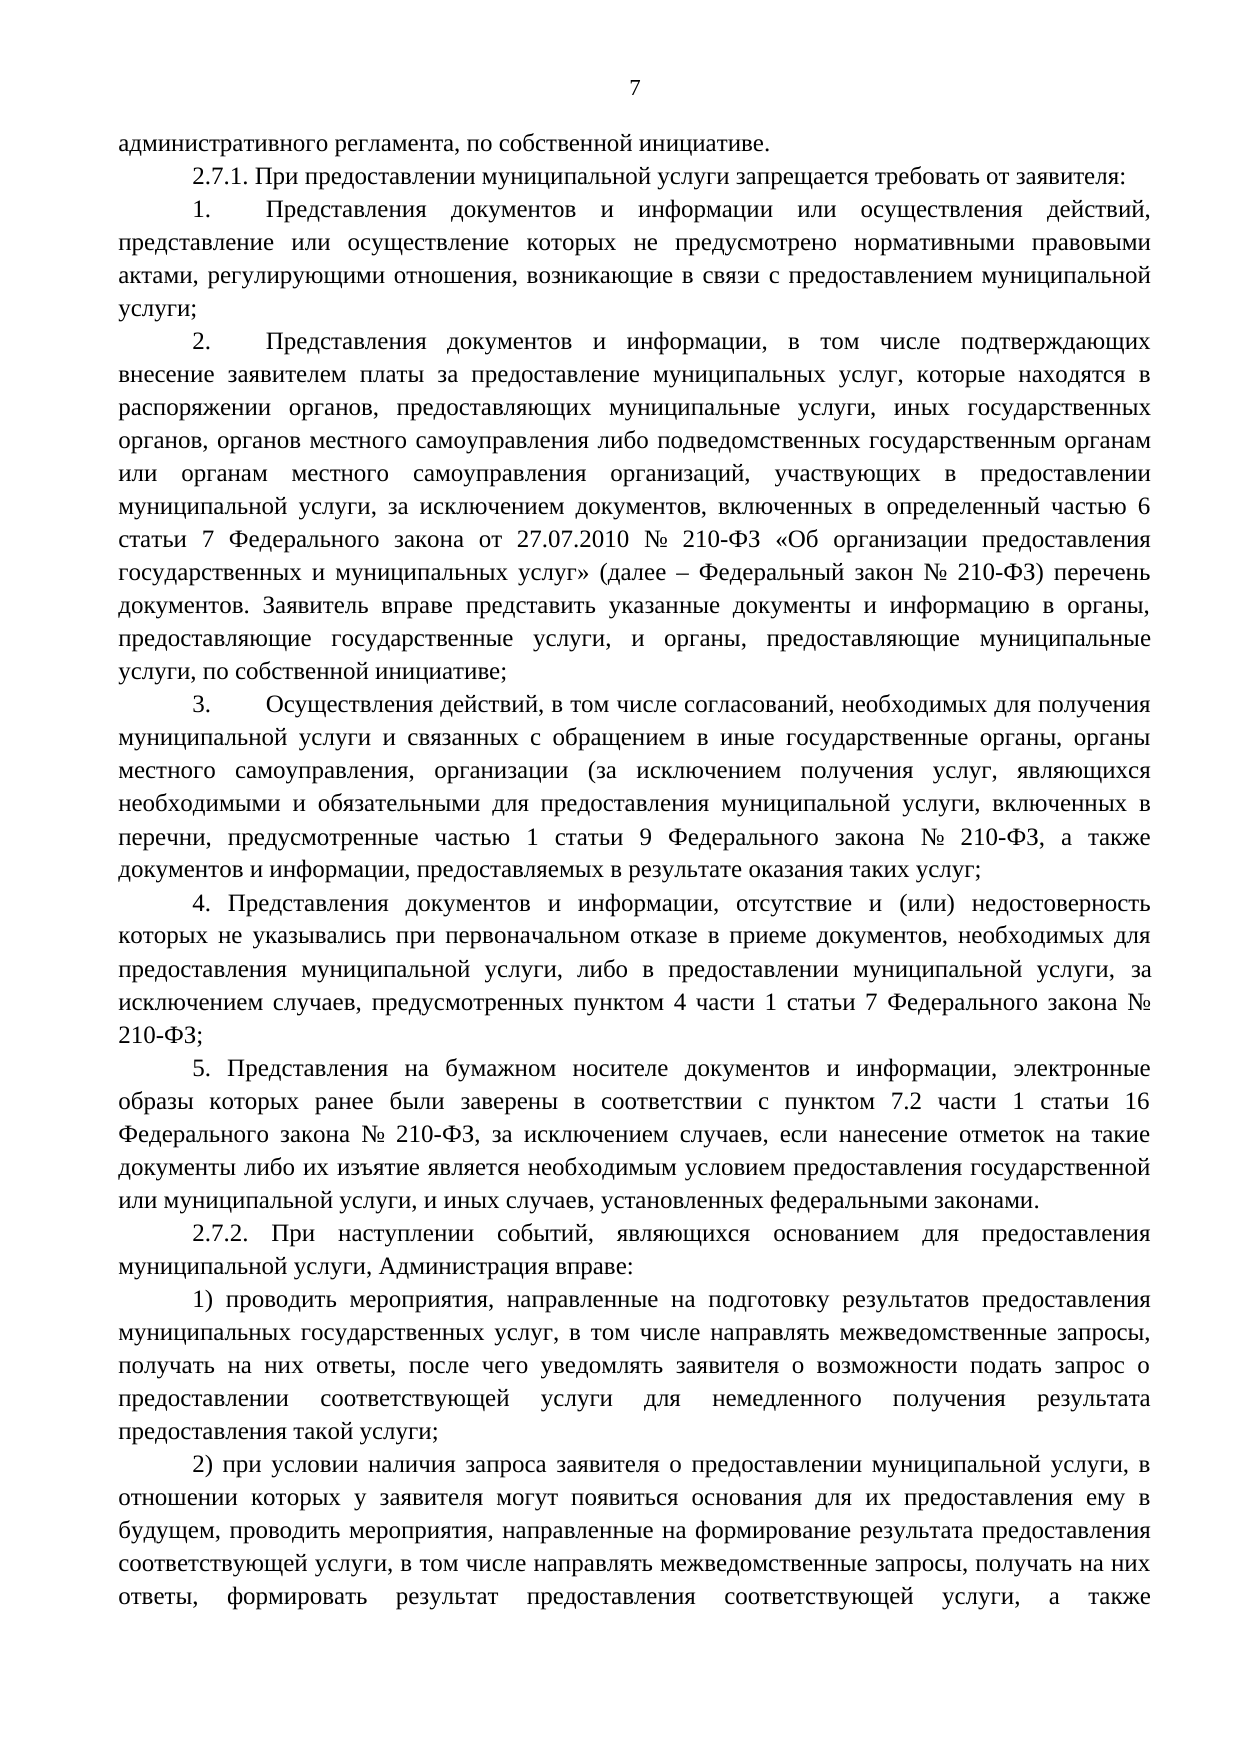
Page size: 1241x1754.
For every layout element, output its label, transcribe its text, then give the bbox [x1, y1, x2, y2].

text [118, 128, 1152, 157]
text 4. Представления документов и информации, отсутствие и (или) недостоверность которых не указывались при первоначальном отказе в приеме документов, необходимых для предоставления муниципальной услуги, либо в предоставлении муниципальной услуги, за исключением случаев, предусмотренных пунктом 4 части 1 статьи 7 Федерального закона № 210-ФЗ; [118, 888, 1152, 1048]
text 2.7.2. При наступлении событий, являющихся основанием для предоставления муниципальной услуги, Администрация вправе: [118, 1218, 1152, 1279]
text 5. Представления на бумажном носителе документов и информации, электронные образы которых ранее были заверены в соответствии с пунктом 7.2 части 1 статьи 16 Федерального закона № 210-ФЗ, за исключением случаев, если нанесение отметок на такие документы либо их изъятие является необходимым условием предоставления государственной или муниципальной услуги, и иных случаев, установленных федеральными законами. [118, 1053, 1152, 1213]
text 3. Осуществления действий, в том числе согласований, необходимых для получения муниципальной услуги и связанных с обращением в иные государственные органы, органы местного самоуправления, организации (за исключением получения услуг, являющихся необходимыми и обязательными для предоставления муниципальной услуги, включенных в перечни, предусмотренные частью 1 статьи 9 Федерального закона № 210-ФЗ, а также документов и информации, предоставляемых в результате оказания таких услуг; [118, 689, 1152, 883]
text 1) проводить мероприятия, направленные на подготовку результатов предоставления муниципальных государственных услуг, в том числе направлять межведомственные запросы, получать на них ответы, после чего уведомлять заявителя о возможности подать запрос о предоставлении соответствующей услуги для немедленного получения результата предоставления такой услуги; [118, 1284, 1152, 1445]
text 2. Представления документов и информации, в том числе подтверждающих внесение заявителем платы за предоставление муниципальных услуг, которые находятся в распоряжении органов, предоставляющих муниципальные услуги, иных государственных органов, органов местного самоуправления либо подведомственных государственным органам или органам местного самоуправления организаций, участвующих в предоставлении муниципальной услуги, за исключением документов, включенных в определенный частью 6 статьи 7 Федерального закона от 27.07.2010 № 210-ФЗ «Об организации предоставления государственных и муниципальных услуг» (далее – Федеральный закон № 210-ФЗ) перечень документов. Заявитель вправе представить указанные документы и информацию в органы, предоставляющие государственные услуги, и органы, предоставляющие муниципальные услуги, по собственной инициативе; [118, 326, 1152, 685]
text 1. Представления документов и информации или осуществления действий, представление или осуществление которых не предусмотрено нормативными правовыми актами, регулирующими отношения, возникающие в связи с предоставлением муниципальной услуги; [118, 194, 1152, 322]
text 2.7.1. При предоставлении муниципальной услуги запрещается требовать от заявителя: [118, 161, 1152, 190]
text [118, 1449, 1152, 1610]
